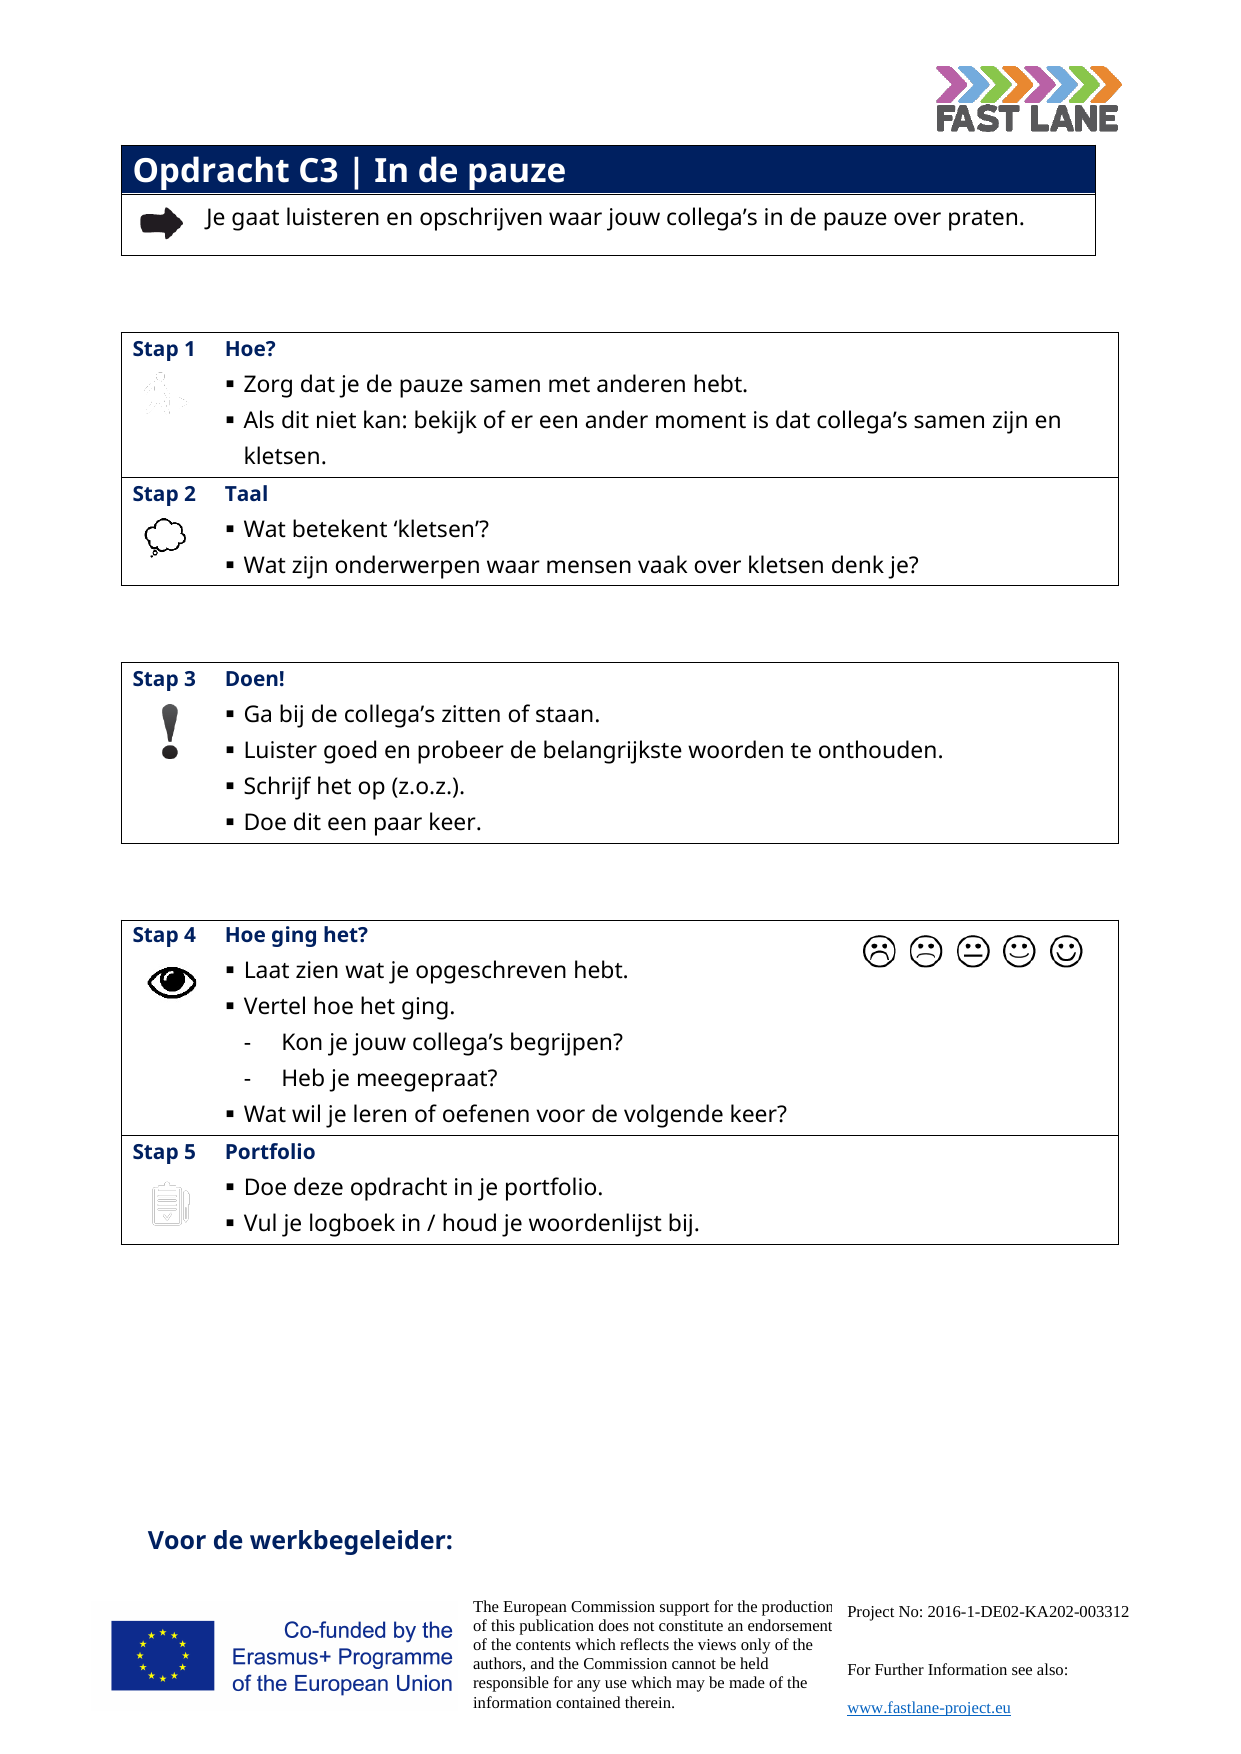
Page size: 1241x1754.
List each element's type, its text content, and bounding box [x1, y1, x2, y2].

picture [142, 515, 189, 562]
picture [142, 704, 197, 759]
picture [147, 958, 197, 1007]
table_header Stap 1 Hoe? Zorg dat je de pauze samen met anderen hebt. Als dit niet kan: bekijk of er een ander moment is dat collega’s samen zijn en kletsen. [122, 333, 1118, 477]
table_header Stap 3 Doen! Ga bij de collega’s zitten of staan. Luister goed en probeer de belangrijkste woorden te onthouden. Schrijf het op (z.o.z.). Doe dit een paar keer. [122, 663, 1118, 843]
picture [125, 204, 200, 246]
table_header Stap 4 Hoe ging het? Laat zien wat je opgeschreven hebt. Vertel hoe het ging. Kon je jouw collega’s begrijpen? Heb je meegepraat? Wat wil je leren of oefenen voor de volgende keer? [122, 921, 1118, 1135]
picture [90, 1601, 458, 1711]
table_cell Stap 2 Taal Wat betekent ‘kletsen’? Wat zijn onderwerpen waar mensen vaak over kletsen denk je? [122, 478, 1118, 585]
picture [859, 926, 1086, 974]
table_header Opdracht C3 | In de pauze [122, 146, 1095, 193]
table_cell Stap 5 Portfolio Doe deze opdracht in je portfolio. Vul je logboek in / houd je woordenlijst bij. [122, 1136, 1118, 1244]
picture [919, 50, 1135, 155]
table_cell Je gaat luisteren en opschrijven waar jouw collega’s in de pauze over praten. [122, 195, 1095, 255]
text Voor de werkbegeleider: [148, 1523, 1107, 1557]
